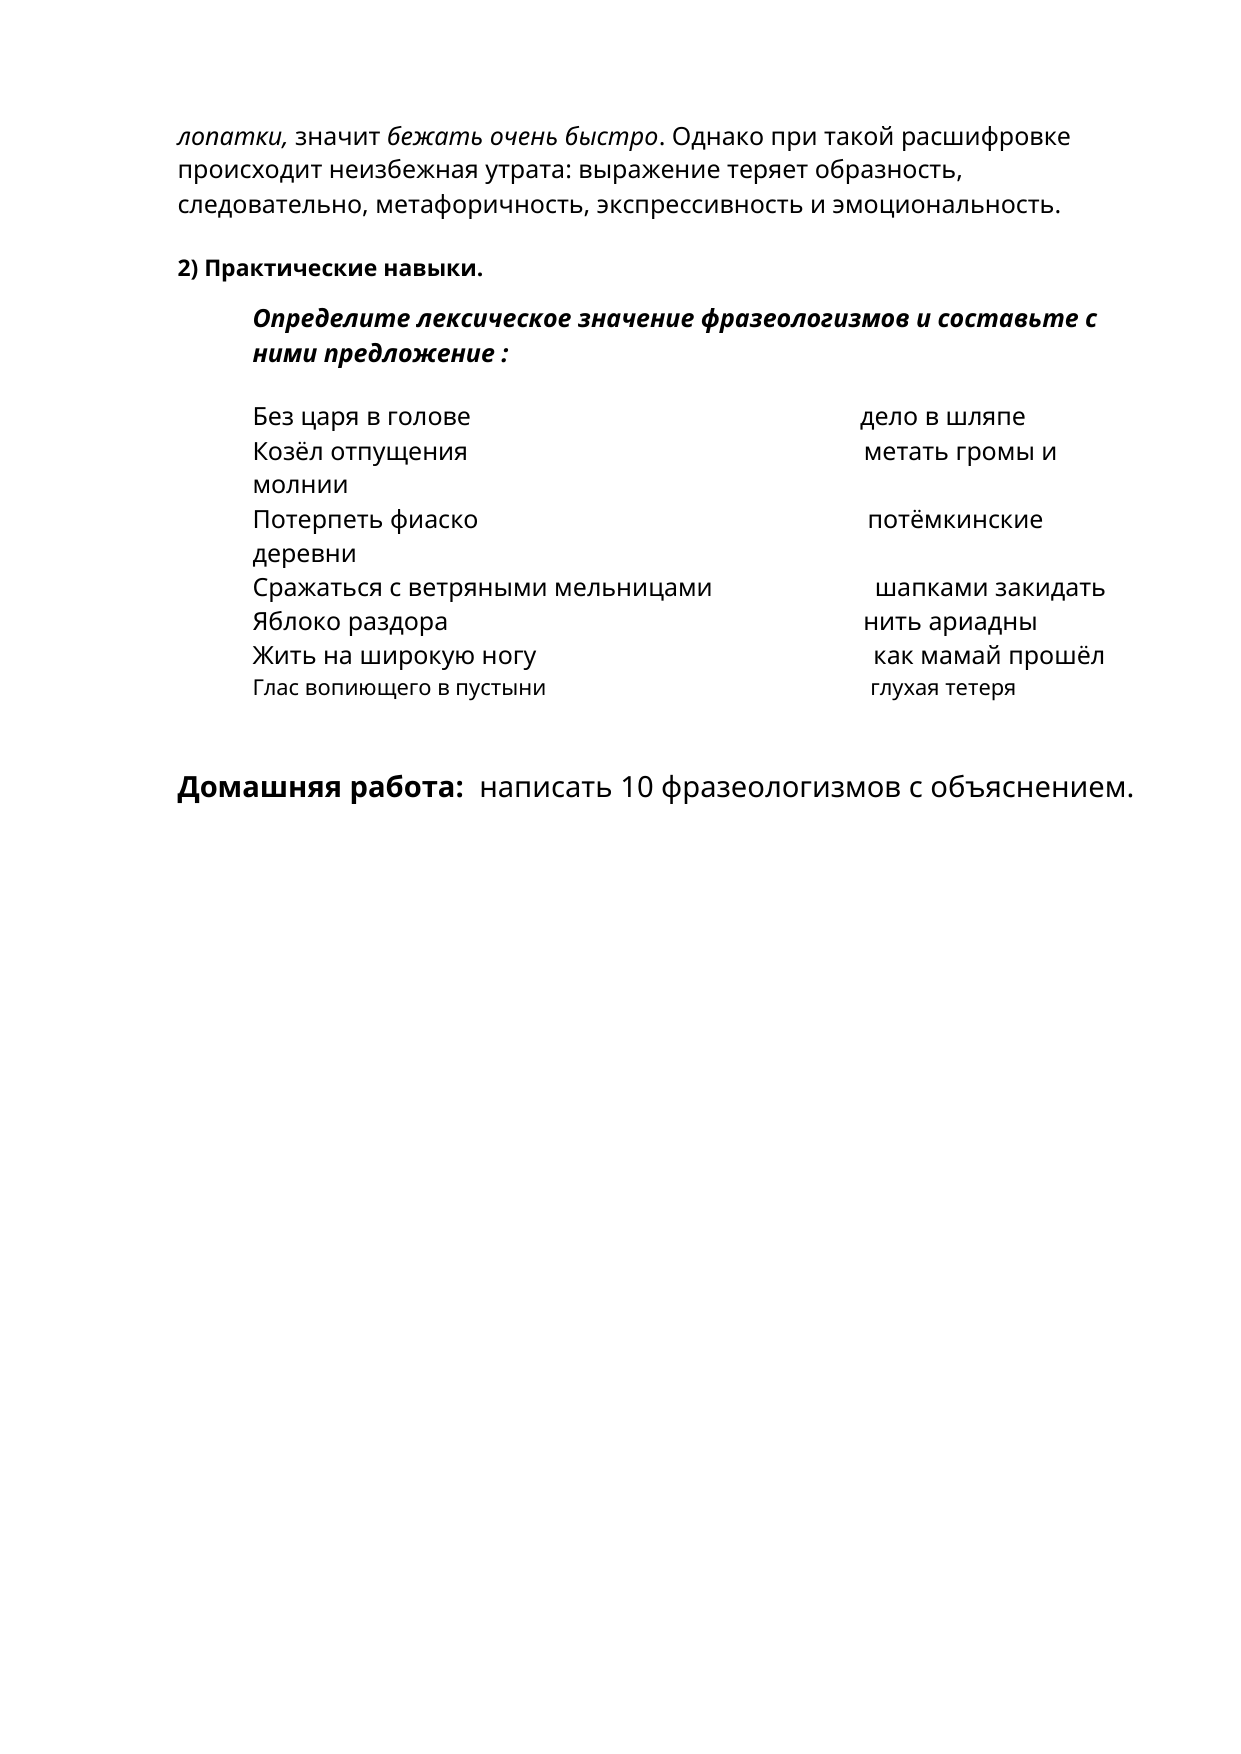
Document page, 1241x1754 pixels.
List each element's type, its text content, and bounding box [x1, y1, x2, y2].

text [177, 118, 1152, 220]
text Глас вопиющего в пустыни глухая тетеря [252, 672, 1152, 701]
text Яблоко раздора нить ариадны [252, 603, 1152, 637]
text 2) Практические навыки. [177, 220, 1152, 283]
text Сражаться с ветряными мельницами шапками закидать [252, 569, 1152, 603]
text Определите лексическое значение фразеологизмов и составьте с ними предложение : [252, 301, 1152, 369]
text Домашняя работа: написать 10 фразеологизмов с объяснением. [177, 766, 1152, 806]
text Без царя в голове дело в шляпе [252, 399, 1152, 433]
text Козёл отпущения метать громы и молнии [252, 433, 1152, 501]
text Потерпеть фиаско потёмкинские деревни [252, 501, 1152, 569]
text Жить на широкую ногу как мамай прошёл [252, 637, 1152, 672]
